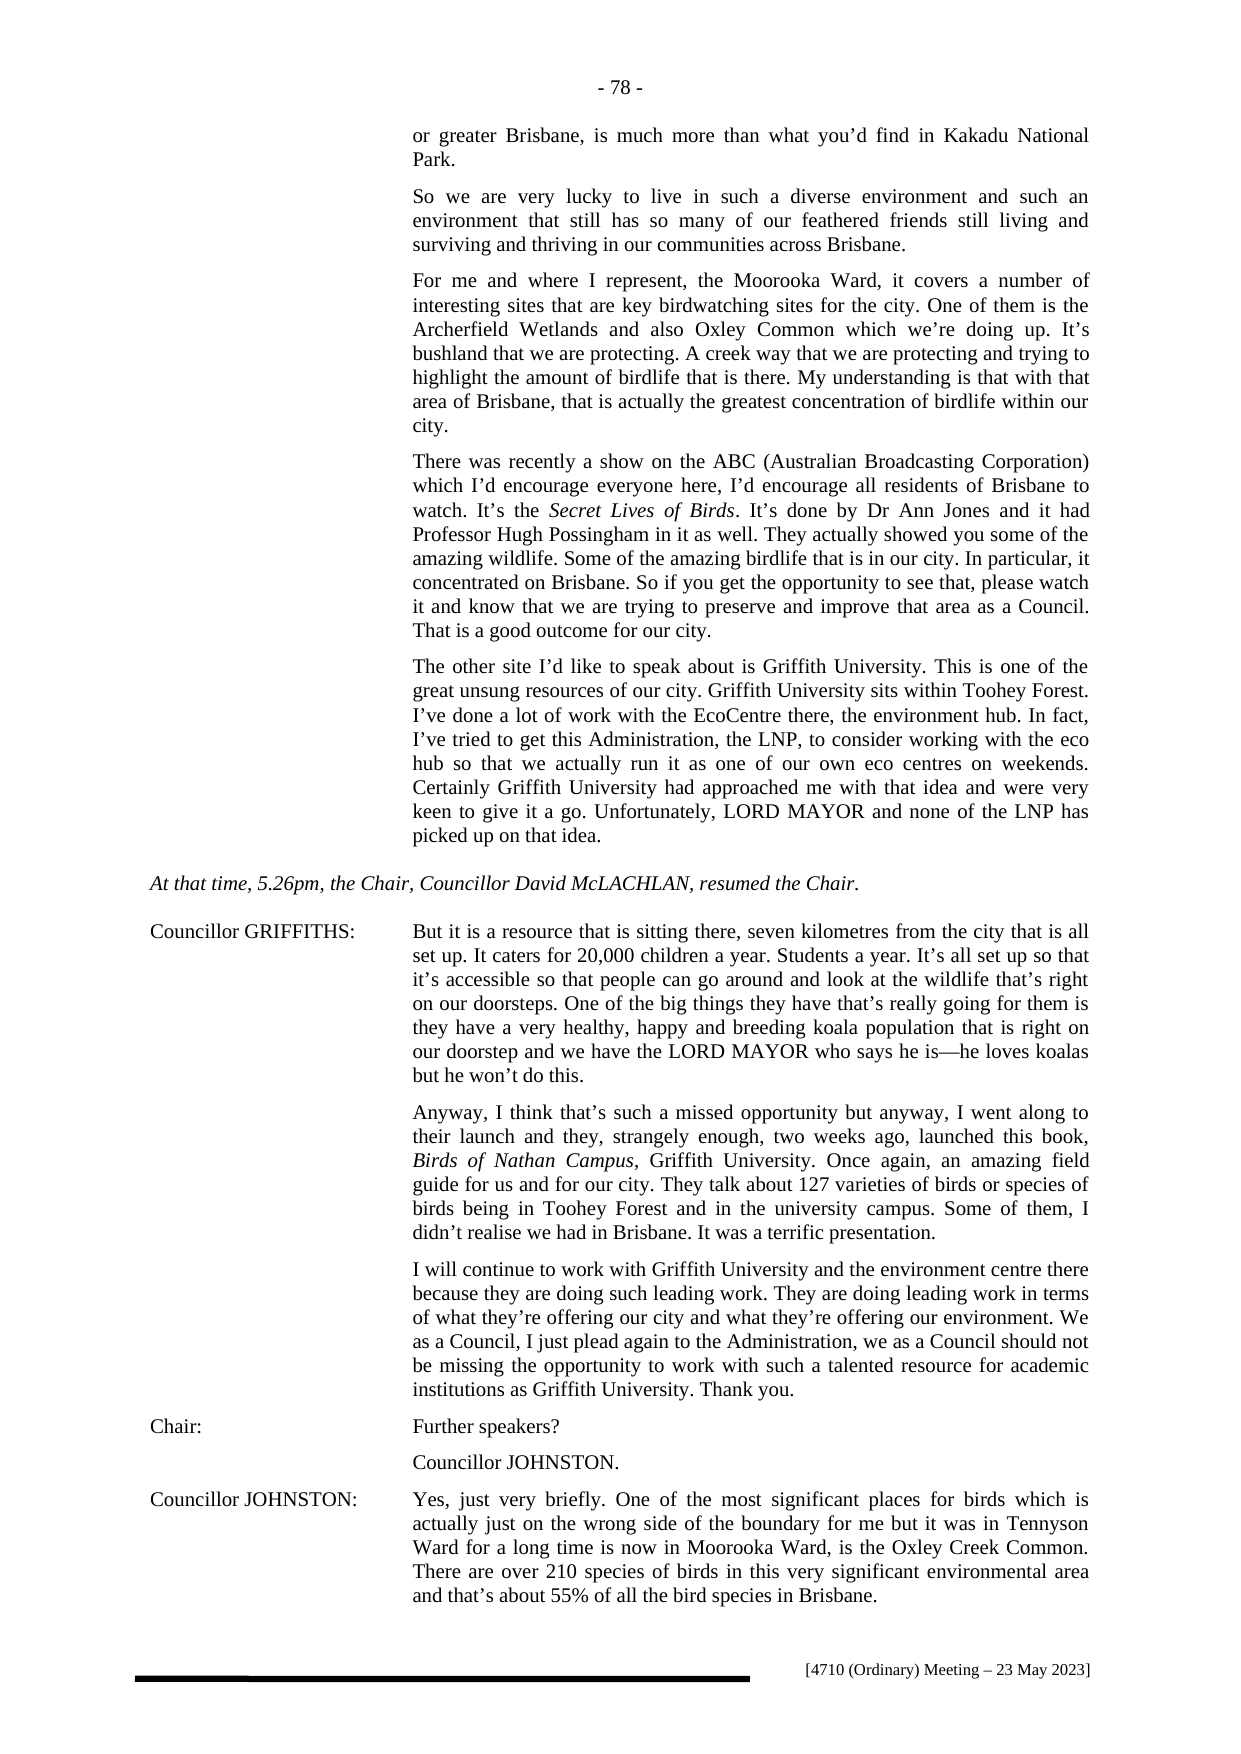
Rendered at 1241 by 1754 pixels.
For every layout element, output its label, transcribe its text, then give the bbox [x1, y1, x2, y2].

text The other site I’d like to speak about is Griffith University. This is one of the great unsung resources of our city. Griffith University sits within Toohey Forest. I’ve done a lot of work with the EcoCentre there, the environment hub. In fact, I’ve tried to get this Administration, the LNP, to consider working with the eco hub so that we actually run it as one of our own eco centres on weekends. Certainly Griffith University had approached me with that idea and were very keen to give it a go. Unfortunately, LORD MAYOR and none of the LNP has picked up on that idea. [150, 654, 1090, 847]
text There was recently a show on the ABC (Australian Broadcasting Corporation) which I’d encourage everyone here, I’d encourage all residents of Brisbane to watch. It’s the Secret Lives of Birds. It’s done by Dr Ann Jones and it had Professor Hugh Possingham in it as well. They actually showed you some of the amazing wildlife. Some of the amazing birdlife that is in our city. In particular, it concentrated on Brisbane. So if you get the opportunity to see that, please watch it and know that we are trying to preserve and improve that area as a Council. That is a good outcome for our city. [150, 449, 1090, 642]
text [150, 123, 1090, 171]
text I will continue to work with Griffith University and the environment centre there because they are doing such leading work. They are doing leading work in terms of what they’re offering our city and what they’re offering our environment. We as a Council, I just plead again to the Administration, we as a Council should not be missing the opportunity to work with such a talented resource for academic institutions as Griffith University. Thank you. [150, 1257, 1090, 1401]
text For me and where I represent, the Moorooka Ward, it covers a number of interesting sites that are key birdwatching sites for the city. One of them is the Archerfield Wetlands and also Oxley Common which we’re doing up. It’s bushland that we are protecting. A creek way that we are protecting and trying to highlight the amount of birdlife that is there. My understanding is that with that area of Brisbane, that is actually the greatest concentration of birdlife within our city. [150, 268, 1090, 437]
text Chair: Further speakers? [150, 1414, 1090, 1438]
text Anyway, I think that’s such a missed opportunity but anyway, I went along to their launch and they, strangely enough, two weeks ago, launched this book, Birds of Nathan Campus, Griffith University. Once again, an amazing field guide for us and for our city. They talk about 127 varieties of birds or species of birds being in Toohey Forest and in the university campus. Some of them, I didn’t realise we had in Brisbane. It was a terrific presentation. [150, 1100, 1090, 1244]
text So we are very lucky to live in such a diverse environment and such an environment that still has so many of our feathered friends still living and surviving and thriving in our communities across Brisbane. [150, 184, 1090, 256]
text Councillor JOHNSTON: Yes, just very briefly. One of the most significant places for birds which is actually just on the wrong side of the boundary for me but it was in Tennyson Ward for a long time is now in Moorooka Ward, is the Oxley Creek Common. There are over 210 species of birds in this very significant environmental area and that’s about 55% of all the bird species in Brisbane. [150, 1487, 1090, 1607]
text Councillor JOHNSTON. [150, 1450, 1090, 1474]
text At that time, 5.26pm, the Chair, Councillor David McLACHLAN, resumed the Chair. [150, 871, 1090, 895]
text Councillor GRIFFITHS: But it is a resource that is sitting there, seven kilometres from the city that is all set up. It caters for 20,000 children a year. Students a year. It’s all set up so that it’s accessible so that people can go around and look at the wildlife that’s right on our doorsteps. One of the big things they have that’s really going for them is they have a very healthy, happy and breeding koala population that is right on our doorstep and we have the LORD MAYOR who says he is—he loves koalas but he won’t do this. [150, 919, 1090, 1087]
